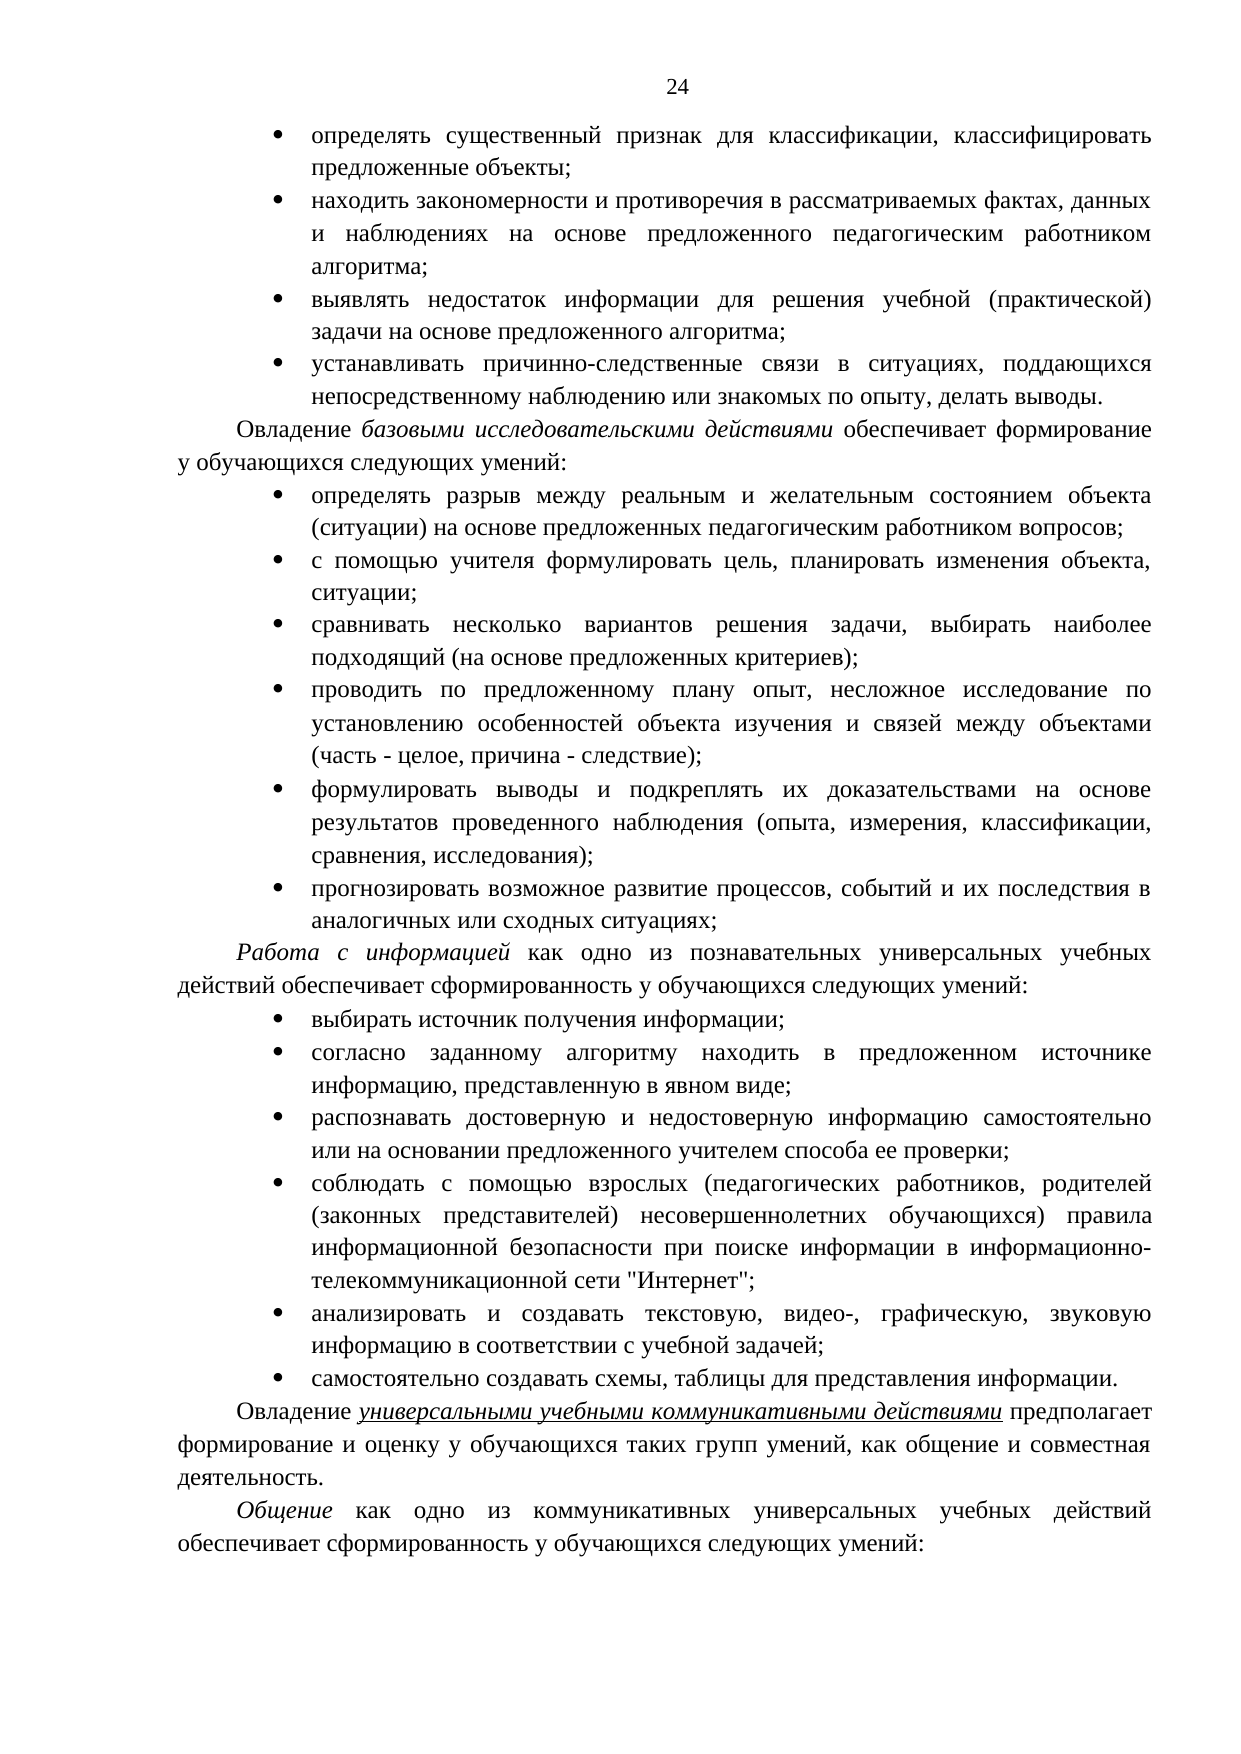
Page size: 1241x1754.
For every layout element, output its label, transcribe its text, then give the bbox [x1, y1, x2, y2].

text Общение как одно из коммуникативных универсальных учебных действий обеспечивает сформированность у обучающихся следующих умений: [177, 1495, 1152, 1557]
list выбирать источник получения информации; [274, 1003, 1240, 1034]
list устанавливать причинно-следственные связи в ситуациях, поддающихся непосредственному наблюдению или знакомых по опыту, делать выводы. [274, 348, 1152, 410]
list прогнозировать возможное развитие процессов, событий и их последствия в аналогичных или сходных ситуациях; [274, 873, 1151, 934]
text Овладение базовыми исследовательскими действиями обеспечивает формирование у обучающихся следующих умений: [177, 414, 1152, 475]
list распознавать достоверную и недостоверную информацию самостоятельно или на основании предложенного учителем способа ее проверки; [274, 1102, 1152, 1164]
list с помощью учителя формулировать цель, планировать изменения объекта, ситуации; [274, 545, 1152, 606]
list определять существенный признак для классификации, классифицировать предложенные объекты; [274, 120, 1151, 181]
list самостоятельно создавать схемы, таблицы для представления информации. [274, 1363, 1240, 1392]
list выявлять недостаток информации для решения учебной (практической) задачи на основе предложенного алгоритма; [274, 284, 1151, 345]
list анализировать и создавать текстовую, видео-, графическую, звуковую информацию в соответствии с учебной задачей; [274, 1298, 1152, 1359]
list формулировать выводы и подкреплять их доказательствами на основе результатов проведенного наблюдения (опыта, измерения, классификации, сравнения, исследования); [274, 774, 1152, 868]
list находить закономерности и противоречия в рассматриваемых фактах, данных и наблюдениях на основе предложенного педагогическим работником алгоритма; [274, 185, 1152, 279]
list определять разрыв между реальным и желательным состоянием объекта (ситуации) на основе предложенных педагогическим работником вопросов; [274, 480, 1151, 541]
list проводить по предложенному плану опыт, несложное исследование по установлению особенностей объекта изучения и связей между объектами (часть - целое, причина - следствие); [274, 674, 1152, 769]
list сравнивать несколько вариантов решения задачи, выбирать наиболее подходящий (на основе предложенных критериев); [274, 609, 1152, 671]
text Овладение универсальными учебными коммуникативными действиями предполагает формирование и оценку у обучающихся таких групп умений, как общение и совместная деятельность. [177, 1396, 1152, 1491]
text Работа с информацией как одно из познавательных универсальных учебных действий обеспечивает сформированность у обучающихся следующих умений: [177, 937, 1152, 999]
list согласно заданному алгоритму находить в предложенном источнике информацию, представленную в явном виде; [274, 1037, 1152, 1098]
list соблюдать с помощью взрослых (педагогических работников, родителей (законных представителей) несовершеннолетних обучающихся) правила информационной безопасности при поиске информации в информационно- телекоммуникационной сети "Интернет"; [274, 1168, 1152, 1293]
